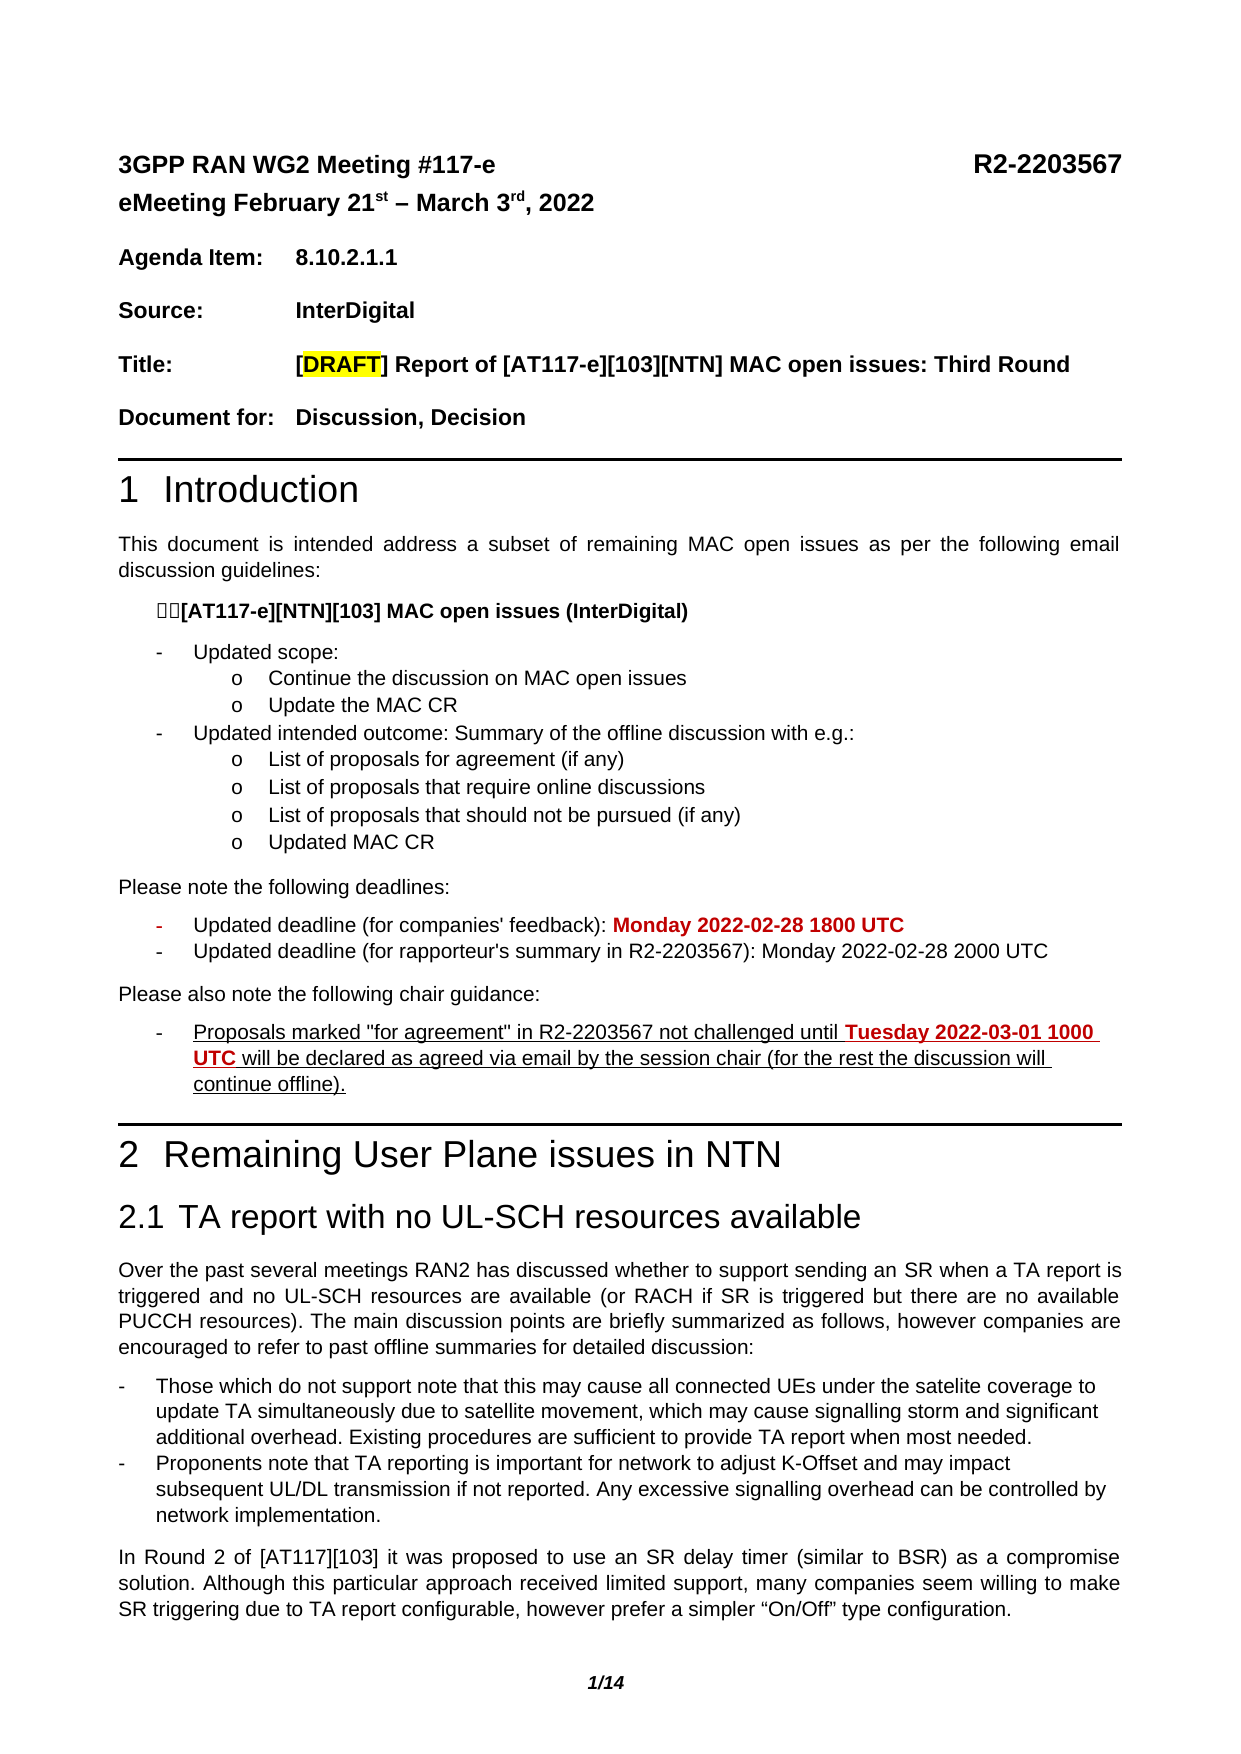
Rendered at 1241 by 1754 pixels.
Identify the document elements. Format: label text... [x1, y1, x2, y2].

list Update the MAC CR [231, 693, 1122, 719]
text eMeeting February 21st – March 3rd, 2022 [118, 188, 1122, 216]
list Updated MAC CR [231, 830, 1122, 856]
list Updated deadline (for companies' feedback): Monday 2022-02-28 1800 UTC [156, 913, 1122, 937]
list List of proposals that require online discussions [231, 774, 1122, 800]
list List of proposals that should not be pursued (if any) [231, 802, 1122, 828]
list List of proposals for agreement (if any) [231, 747, 1122, 773]
text In Round 2 of [AT117][103] it was proposed to use an SR delay timer (similar to BSR) as a compromise solution. Although this particular approach received limited support, many companies seem willing to make SR triggering due to TA report configurable, however prefer a simpler “On/Off” type configuration. [118, 1545, 1122, 1621]
list Those which do not support note that this may cause all connected UEs under the satelite coverage to update TA simultaneously due to satellite movement, which may cause signalling storm and significant additional overhead. Existing procedures are sufficient to provide TA report when most needed. [118, 1373, 1122, 1449]
list Updated deadline (for rapporteur's summary in R2-2203567): Monday 2022-02-28 2000 UTC [156, 939, 1122, 963]
list Continue the discussion on MAC open issues [231, 665, 1122, 691]
text Title: [DRAFT] Report of [AT117-e][103][NTN] MAC open issues: Third Round [381, 351, 1122, 377]
list Proponents note that TA reporting is important for network to adjust K-Offset and may impact subsequent UL/DL transmission if not reported. Any excessive signalling overhead can be controlled by network implementation. [118, 1451, 1122, 1527]
text Please note the following deadlines: [118, 875, 1122, 899]
list Proposals marked "for agreement" in R2-2203567 not challenged until Tuesday 2022-03-01 1000 UTC will be declared as agreed via email by the session chair (for the rest the discussion will continue offline). [156, 1020, 1122, 1096]
text Source: InterDigital [118, 297, 1122, 323]
subtitle Introduction [118, 461, 1122, 510]
list Updated intended outcome: Summary of the offline discussion with e.g.: [156, 721, 1122, 745]
text [AT117-e][NTN][103] MAC open issues (InterDigital) [156, 596, 1122, 625]
text Over the past several meetings RAN2 has discussed whether to support sending an SR when a TA report is triggered and no UL-SCH resources are available (or RACH if SR is triggered but there are no available PUCCH resources). The main discussion points are briefly summarized as follows, however companies are encouraged to refer to past offline summaries for detailed discussion: [118, 1258, 1122, 1359]
subtitle Remaining User Plane issues in NTN [118, 1126, 1122, 1175]
list Updated scope: [156, 639, 1122, 663]
text 3GPP RAN WG2 Meeting #117-e R2-2203567 [118, 148, 1122, 179]
text Document for: Discussion, Decision [118, 404, 1122, 430]
text Title: [DRAFT] Report of [AT117-e][103][NTN] MAC open issues: Third Round [118, 351, 303, 377]
text Agenda Item: 8.10.2.1.1 [118, 244, 1122, 270]
text Please also note the following chair guidance: [118, 982, 1122, 1006]
text This document is intended address a subset of remaining MAC open issues as per the following email discussion guidelines: [118, 532, 1122, 582]
subtitle TA report with no UL-SCH resources available [118, 1197, 1122, 1236]
